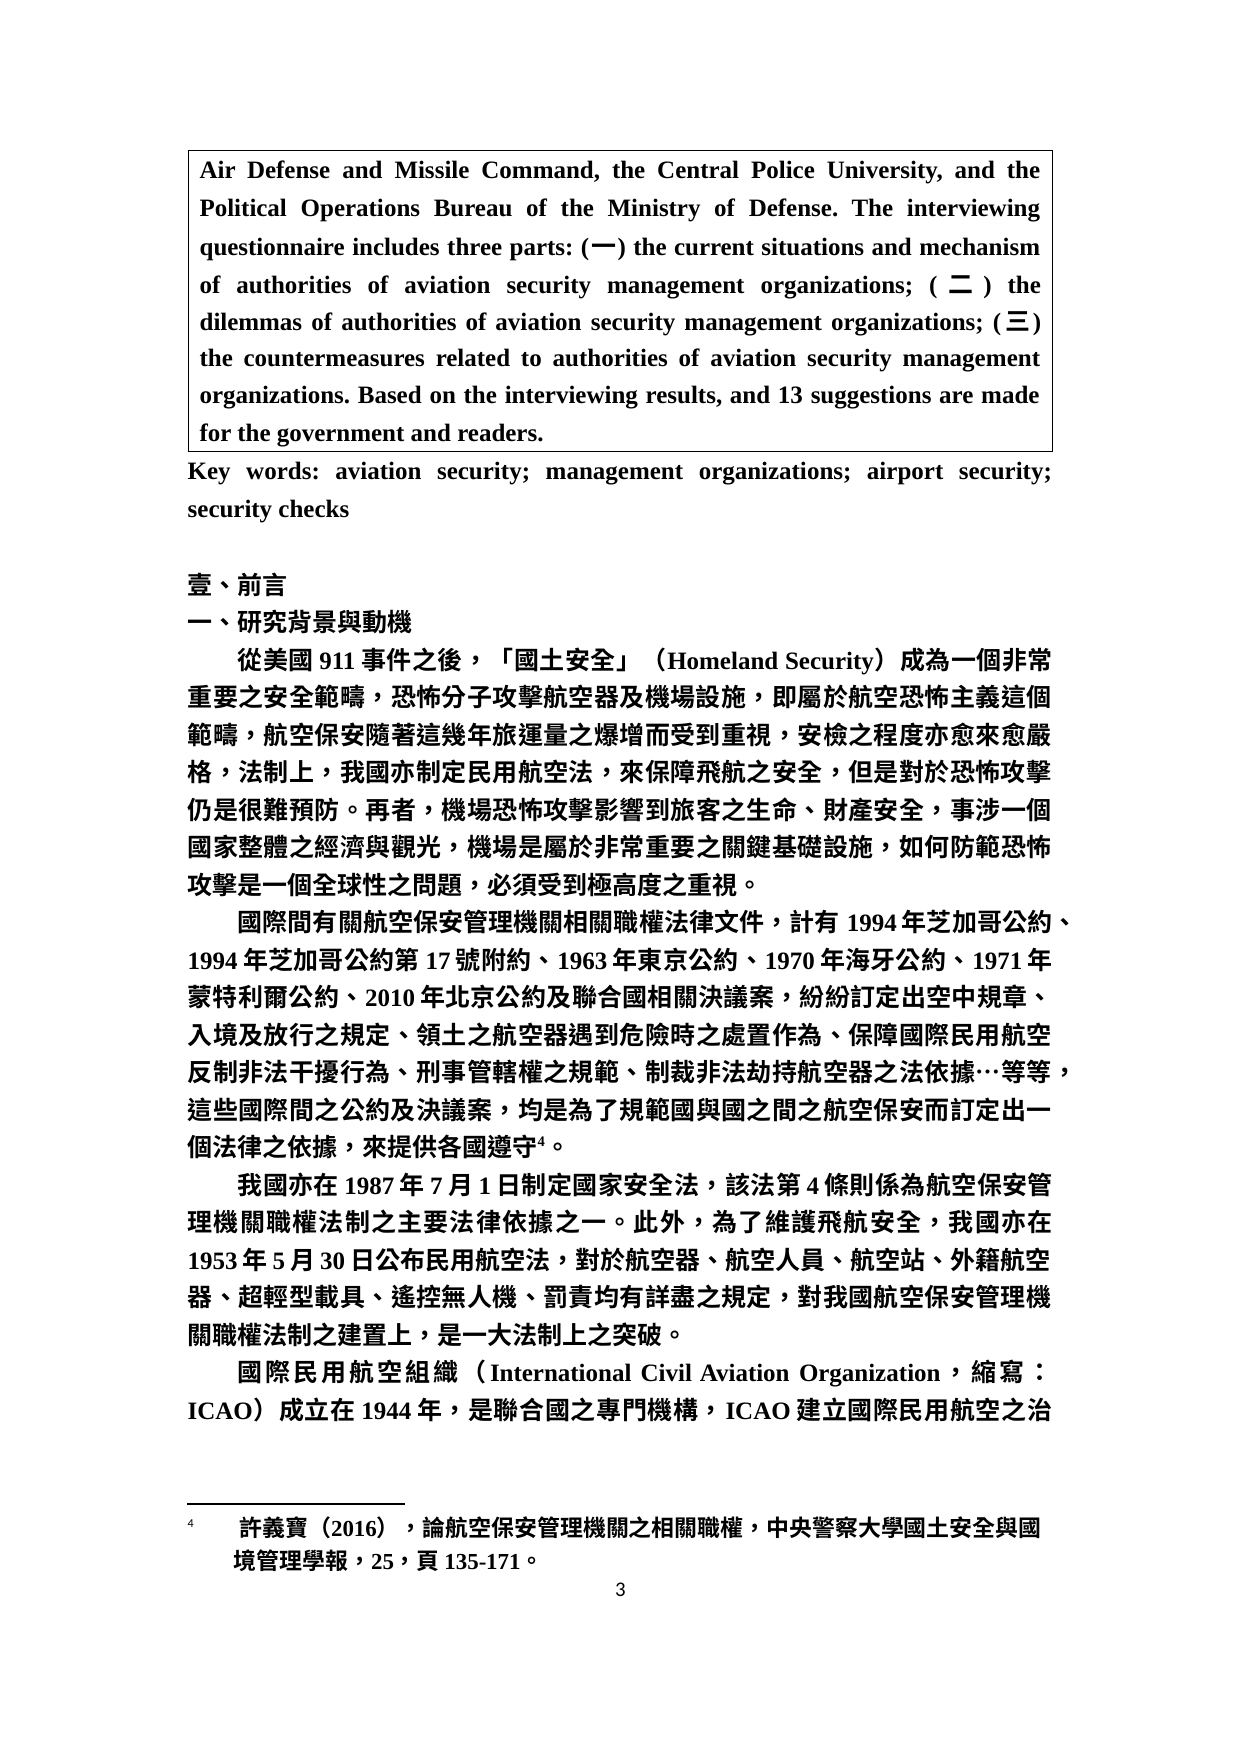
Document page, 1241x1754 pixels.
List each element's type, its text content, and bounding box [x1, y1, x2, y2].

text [187, 1352, 1053, 1427]
text 國際間有關航空保安管理機關相關職權法律文件，計有1994年芝加哥公約、1994年芝加哥公約第17號附約、1963年東京公約、1970年海牙公約、1971年蒙特利爾公約、2010年北京公約及聯合國相關決議案，紛紛訂定出空中規章、入境及放行之規定、領土之航空器遇到危險時之處置作為、保障國際民用航空反制非法干擾行為、刑事管轄權之規範、制裁非法劫持航空器之法依據…等等，這些國際間之公約及決議案，均是為了規範國與國之間之航空保安而訂定出一個法律之依據，來提供各國遵守。 [187, 902, 1053, 1164]
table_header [189, 151, 1052, 451]
text 一、研究背景與動機 [187, 602, 1053, 639]
text 我國亦在1987年7月1日制定國家安全法，該法第4條則係為航空保安管理機關職權法制之主要法律依據之一。此外，為了維護飛航安全，我國亦在1953年5月30日公布民用航空法，對於航空器、航空人員、航空站、外籍航空器、超輕型載具、遙控無人機、罰責均有詳盡之規定，對我國航空保安管理機關職權法制之建置上，是一大法制上之突破。 [187, 1164, 1053, 1352]
text 壹、前言 [187, 564, 1053, 602]
text Key words: aviation security; management organizations; airport security; security checks [187, 452, 1053, 527]
text 從美國911事件之後，「國土安全」（Homeland Security）成為一個非常重要之安全範疇，恐怖分子攻擊航空器及機場設施，即屬於航空恐怖主義這個範疇，航空保安隨著這幾年旅運量之爆增而受到重視，安檢之程度亦愈來愈嚴格，法制上，我國亦制定民用航空法，來保障飛航之安全，但是對於恐怖攻擊仍是很難預防。再者，機場恐怖攻擊影響到旅客之生命、財產安全，事涉一個國家整體之經濟與觀光，機場是屬於非常重要之關鍵基礎設施，如何防範恐怖攻擊是一個全球性之問題，必須受到極高度之重視。 [187, 639, 1053, 902]
